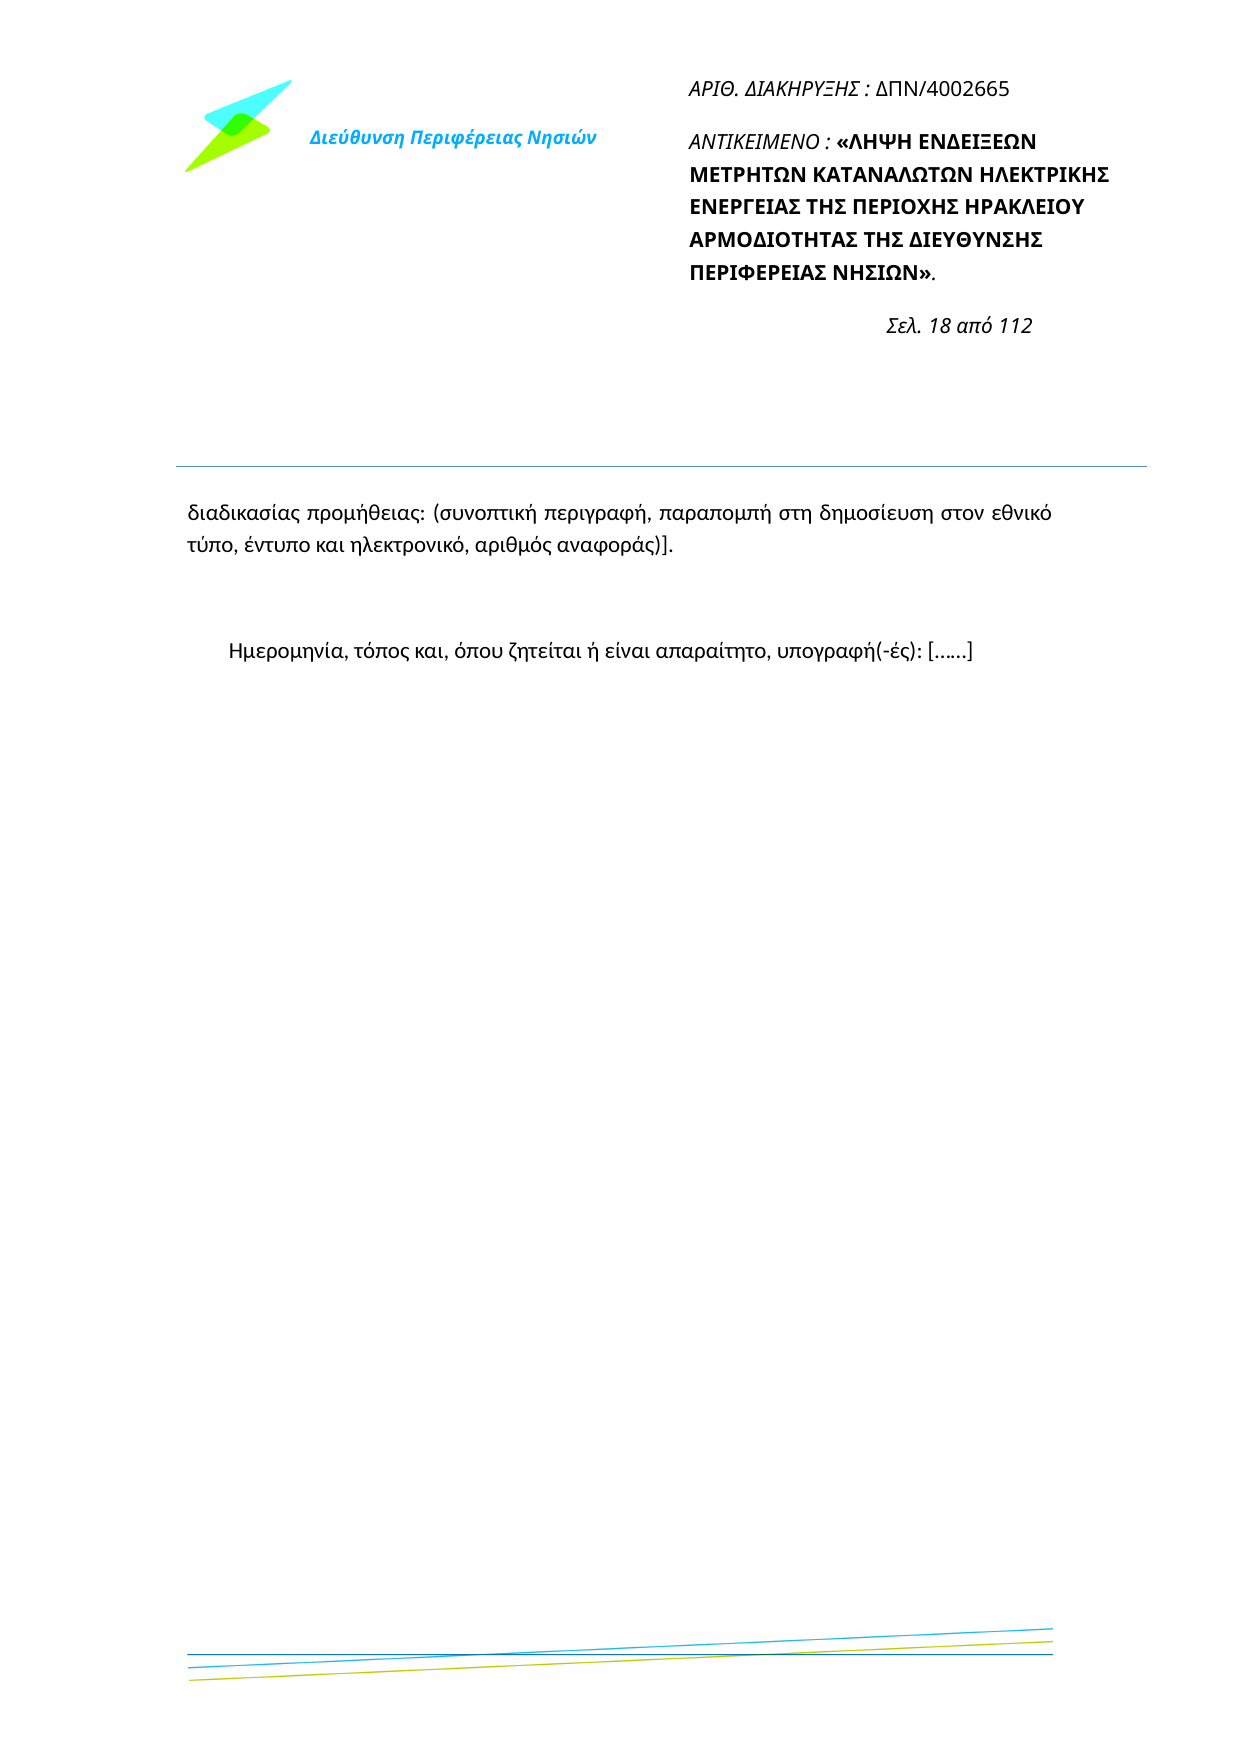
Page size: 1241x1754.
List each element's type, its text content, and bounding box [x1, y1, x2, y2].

picture [185, 80, 292, 172]
text Ημερομηνία, τόπος και, όπου ζητείται ή είναι απαραίτητο, υπογραφή(-ές): [……] [187, 637, 1053, 665]
picture [187, 1628, 1053, 1681]
